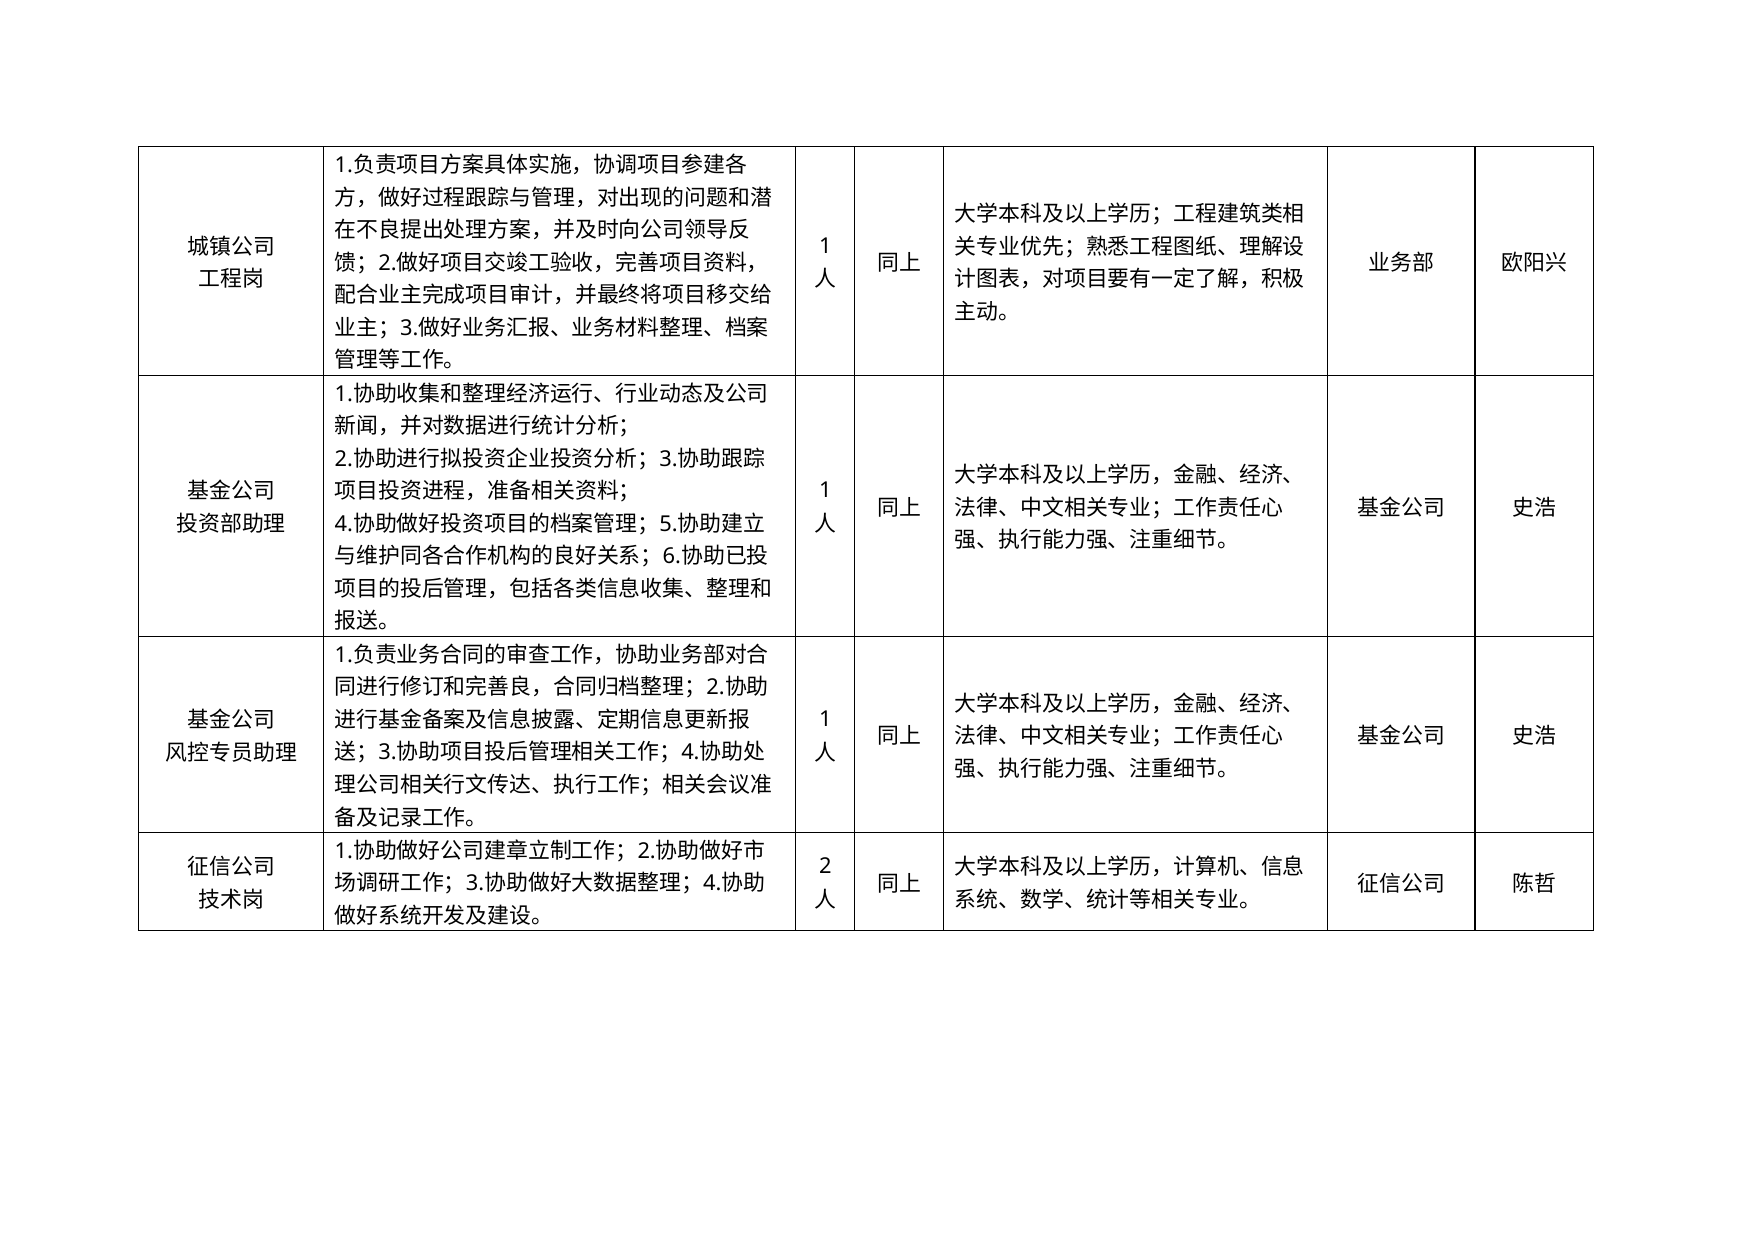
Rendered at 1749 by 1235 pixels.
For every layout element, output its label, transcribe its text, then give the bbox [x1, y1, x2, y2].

table_cell 2人 [796, 833, 854, 930]
table_cell 陈哲 [1476, 833, 1593, 930]
table_cell 1人 [796, 376, 854, 636]
table_cell 基金公司 投资部助理 [139, 376, 323, 636]
table_cell 征信公司 [1328, 833, 1474, 930]
table_cell 欧阳兴 [1476, 147, 1593, 374]
table_cell 城镇公司 工程岗 [139, 147, 323, 374]
table_cell 同上 [855, 376, 943, 636]
table_cell 征信公司 技术岗 [139, 833, 323, 930]
table_cell 基金公司 [1328, 637, 1474, 832]
table_cell 业务部 [1328, 147, 1474, 374]
table_cell 史浩 [1476, 376, 1593, 636]
table_cell 史浩 [1476, 637, 1593, 832]
table_cell 大学本科及以上学历；工程建筑类相关专业优先；熟悉工程图纸、理解设计图表，对项目要有一定了解，积极主动。 [944, 147, 1327, 374]
table_cell 基金公司 风控专员助理 [139, 637, 323, 832]
table_cell 1.负责项目方案具体实施，协调项目参建各方，做好过程跟踪与管理，对出现的问题和潜在不良提出处理方案，并及时向公司领导反馈；2.做好项目交竣工验收，完善项目资料，配合业主完成项目审计，并最终将项目移交给业主；3.做好业务汇报、业务材料整理、档案管理等工作。 [324, 147, 795, 374]
table_cell 1人 [796, 637, 854, 832]
table_cell 大学本科及以上学历，金融、经济、法律、中文相关专业；工作责任心强、执行能力强、注重细节。 [944, 376, 1327, 636]
table_cell 大学本科及以上学历，金融、经济、法律、中文相关专业；工作责任心强、执行能力强、注重细节。 [944, 637, 1327, 832]
table_cell 同上 [855, 147, 943, 374]
table_cell 1人 [796, 147, 854, 374]
table_cell 同上 [855, 833, 943, 930]
table_cell 大学本科及以上学历，计算机、信息系统、数学、统计等相关专业。 [944, 833, 1327, 930]
table_cell 同上 [855, 637, 943, 832]
table_cell 1.负责业务合同的审查工作，协助业务部对合同进行修订和完善良，合同归档整理；2.协助进行基金备案及信息披露、定期信息更新报送；3.协助项目投后管理相关工作；4.协助处理公司相关行文传达、执行工作；相关会议准备及记录工作。 [324, 637, 795, 832]
table_cell 基金公司 [1328, 376, 1474, 636]
table_cell 1.协助做好公司建章立制工作；2.协助做好市场调研工作；3.协助做好大数据整理；4.协助做好系统开发及建设。 [324, 833, 795, 930]
table_cell 1.协助收集和整理经济运行、行业动态及公司新闻，并对数据进行统计分析； 2.协助进行拟投资企业投资分析；3.协助跟踪项目投资进程，准备相关资料； 4.协助做好投资项目的档案管理；5.协助建立与维护同各合作机构的良好关系；6.协助已投项目的投后管理，包括各类信息收集、整理和报送。 [324, 376, 795, 636]
